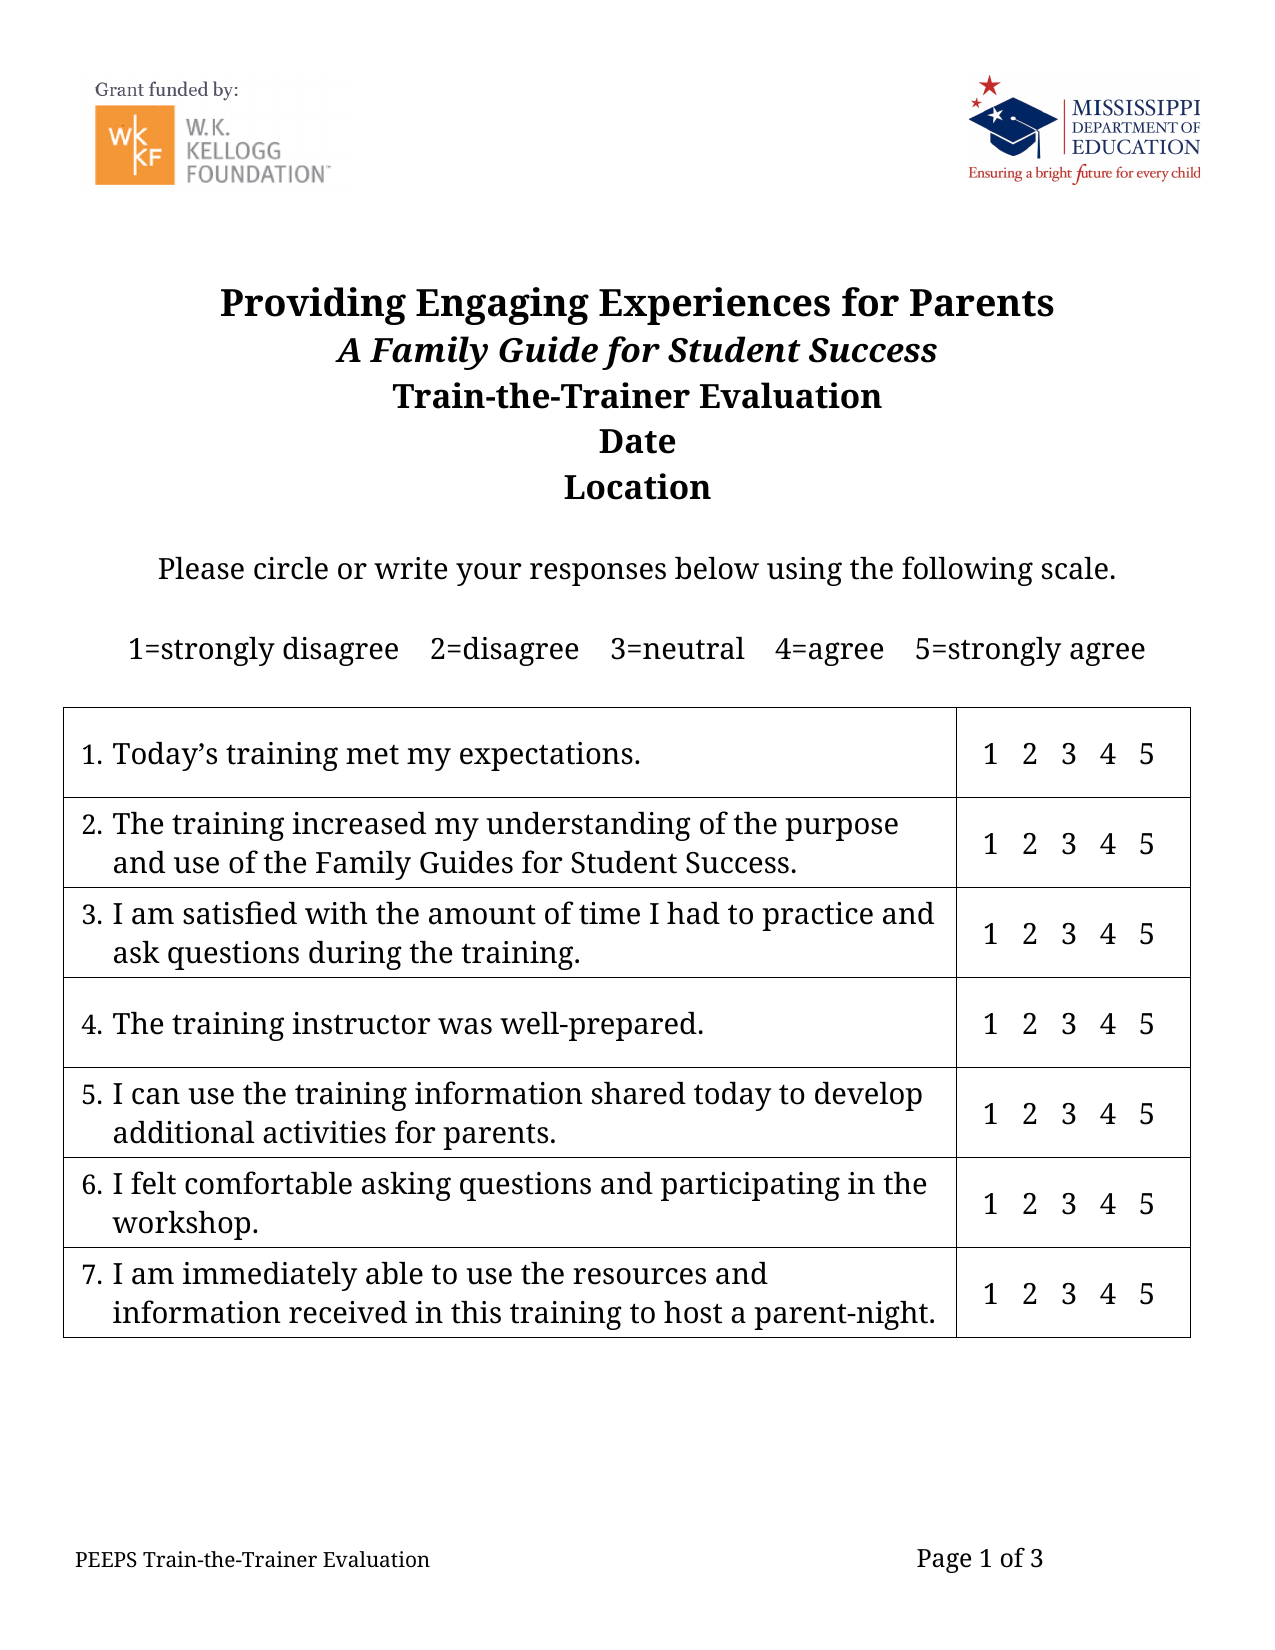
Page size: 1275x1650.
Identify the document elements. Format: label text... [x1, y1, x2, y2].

table_cell 1 2 3 4 5 [957, 798, 1190, 887]
table_cell I can use the training information shared today to develop additional activities for parents. [64, 1068, 956, 1157]
text Please circle or write your responses below using the following scale. [75, 548, 1200, 588]
table_header Today’s training met my expectations. [64, 708, 956, 797]
picture [968, 75, 1200, 185]
text Providing Engaging Experiences for Parents [75, 225, 1200, 327]
table_cell 1 2 3 4 5 [957, 1248, 1190, 1337]
text Location [75, 463, 1200, 509]
picture [75, 68, 350, 194]
table_cell The training increased my understanding of the purpose and use of the Family Guides for Student Success. [64, 798, 956, 887]
text Date [75, 418, 1200, 463]
table_cell 1 2 3 4 5 [957, 1158, 1190, 1247]
text 1=strongly disagree 2=disagree 3=neutral 4=agree 5=strongly agree [75, 628, 1200, 668]
table_cell 1 2 3 4 5 [957, 978, 1190, 1067]
text A Family Guide for Student Success [75, 327, 1200, 373]
table_cell 1 2 3 4 5 [957, 888, 1190, 977]
table_cell 1 2 3 4 5 [957, 1068, 1190, 1157]
table_cell I am satisfied with the amount of time I had to practice and ask questions during the training. [64, 888, 956, 977]
text Train-the-Trainer Evaluation [75, 373, 1200, 418]
table_header 1 2 3 4 5 [957, 708, 1190, 797]
table_cell I am immediately able to use the resources and information received in this training to host a parent-night. [64, 1248, 956, 1337]
table_cell The training instructor was well-prepared. [64, 978, 956, 1067]
table_cell I felt comfortable asking questions and participating in the workshop. [64, 1158, 956, 1247]
